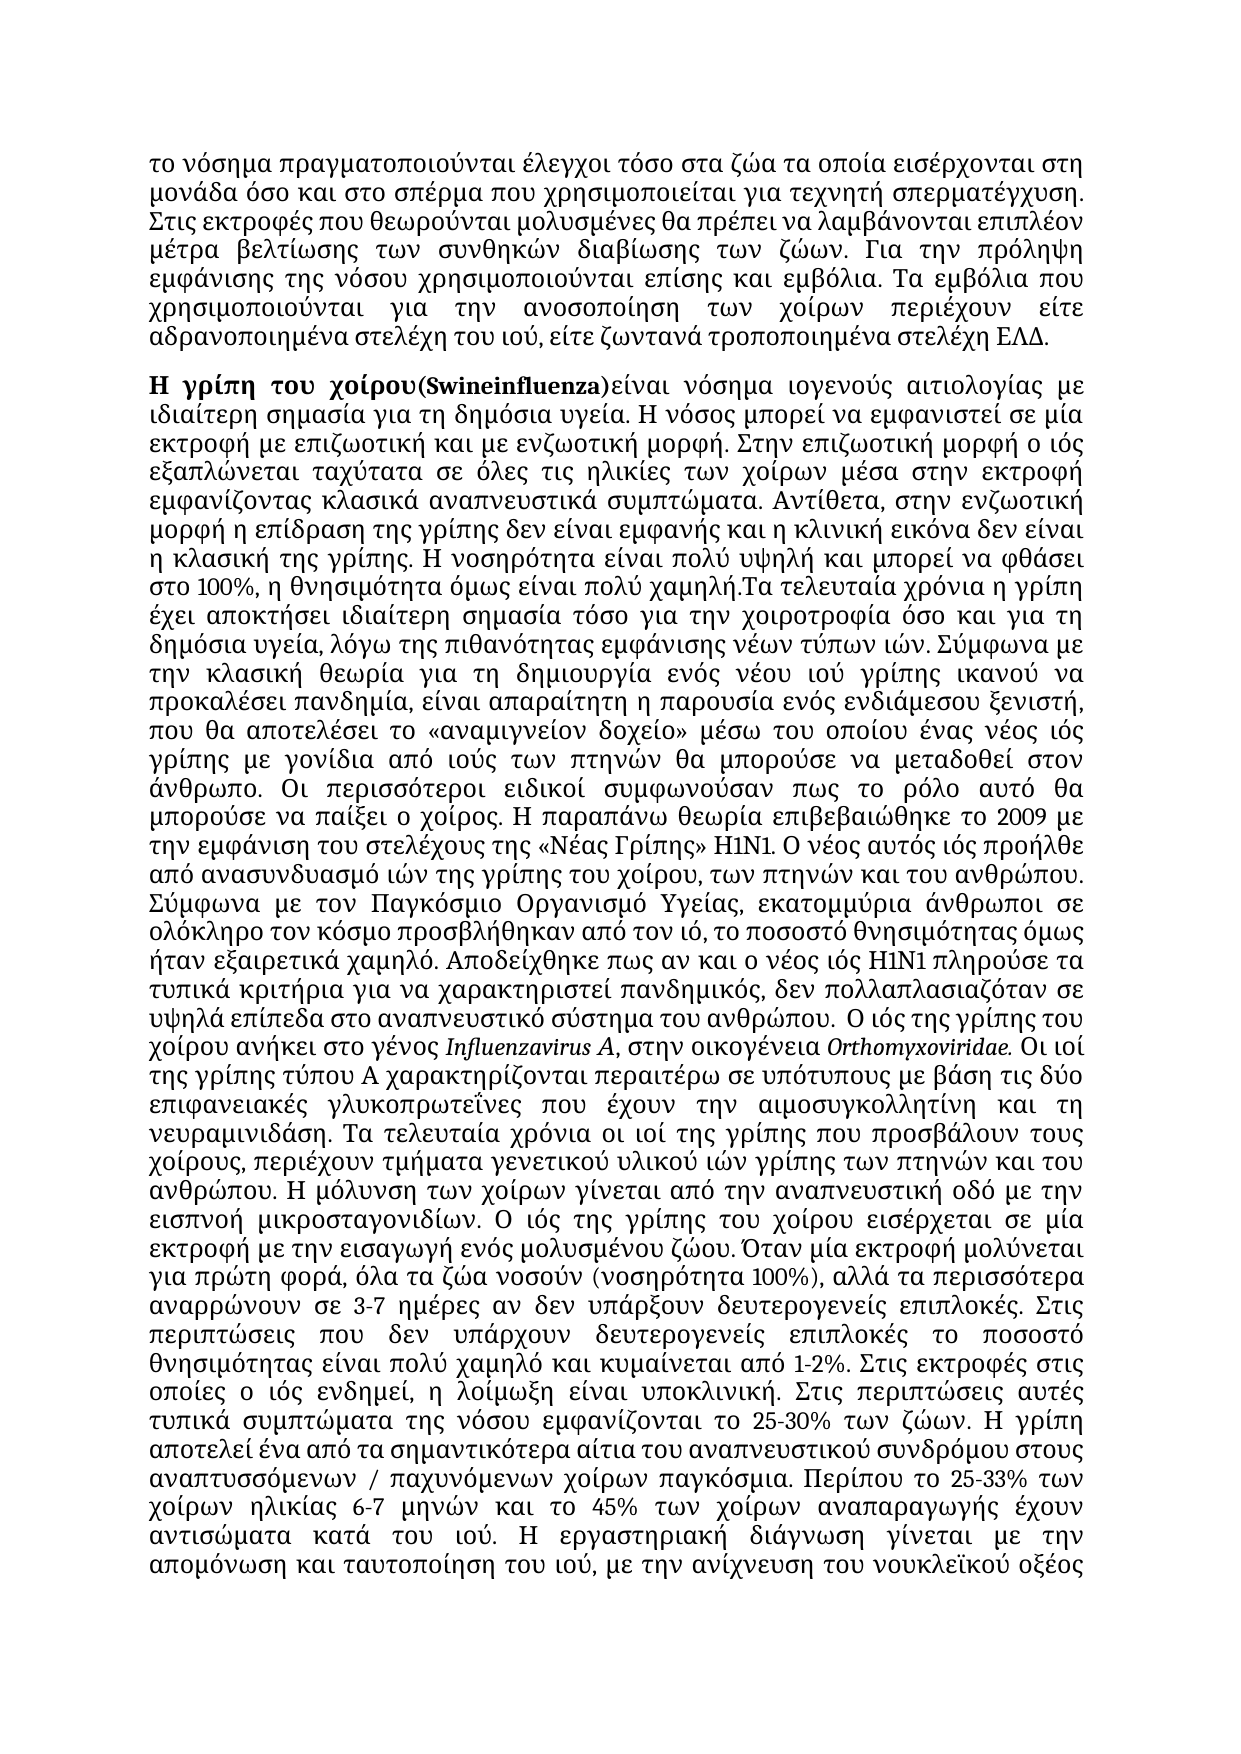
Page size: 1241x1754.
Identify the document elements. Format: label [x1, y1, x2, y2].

text [148, 372, 1084, 1579]
text [148, 150, 1084, 351]
